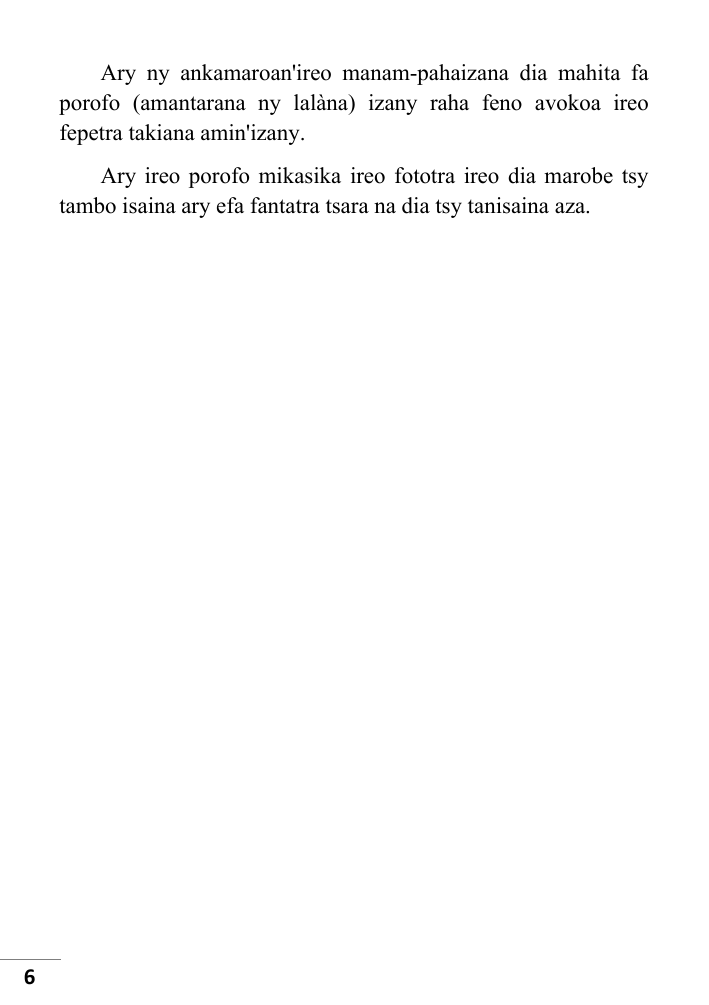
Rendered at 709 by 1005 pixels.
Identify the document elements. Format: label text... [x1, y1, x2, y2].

text Ary ny ankamaroan'ireo manam-pahaizana dia mahita fa porofo (amantarana ny lalàna) izany raha feno avokoa ireo fepetra takiana amin'izany. [59, 59, 650, 146]
text Ary ireo porofo mikasika ireo fototra ireo dia marobe tsy tambo isaina ary efa fantatra tsara na dia tsy tanisaina aza. [59, 162, 650, 219]
